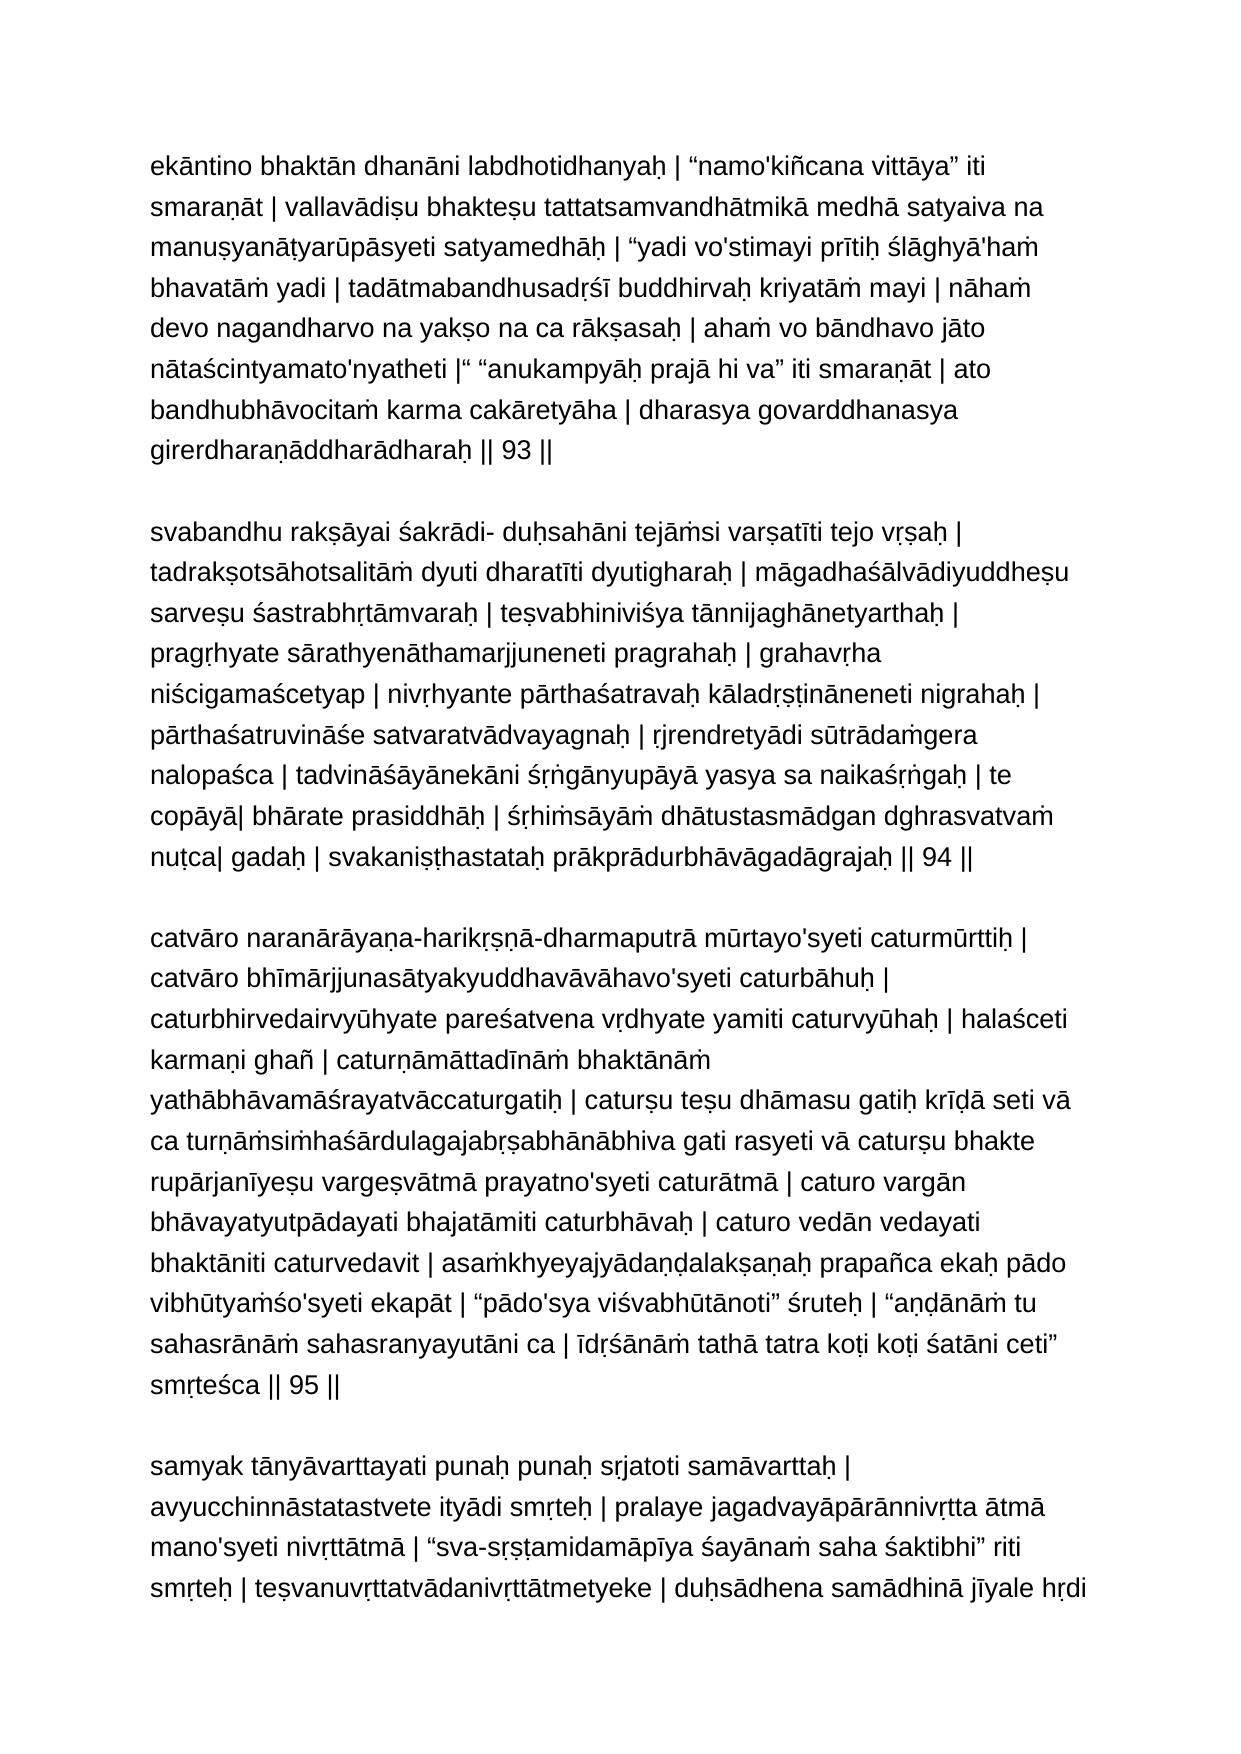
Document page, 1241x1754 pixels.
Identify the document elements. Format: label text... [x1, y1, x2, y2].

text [150, 150, 1090, 466]
text svabandhu rakṣāyai śakrādi- duḥsahāni tejāṁsi varṣatīti tejo vṛṣaḥ | tadrakṣotsāhotsalitāṁ dyuti dharatīti dyutigharaḥ | māgadhaśālvādiyuddheṣu sarveṣu śastrabhṛtāmvaraḥ | teṣvabhiniviśya tānnijaghānetyarthaḥ | pragṛhyate sārathyenāthamarjjuneneti pragrahaḥ | grahavṛha niścigamaścetyap | nivṛhyante pārthaśatravaḥ kāladṛṣṭināneneti nigrahaḥ | pārthaśatruvināśe satvaratvādvayagnaḥ | ṛjrendretyādi sūtrādaṁgera nalopaśca | tadvināśāyānekāni śṛṅgānyupāyā yasya sa naikaśṛṅgaḥ | te copāyā| bhārate prasiddhāḥ | śṛhiṁsāyāṁ dhātustasmādgan dghrasvatvaṁ nuṭca| gadaḥ | svakaniṣṭhastataḥ prākprādurbhāvāgadāgrajaḥ || 94 || [150, 516, 1090, 872]
text catvāro naranārāyaṇa-harikṛṣṇā-dharmaputrā mūrtayo'syeti caturmūrttiḥ | catvāro bhīmārjjunasātyakyuddhavāvāhavo'syeti caturbāhuḥ | caturbhirvedairvyūhyate pareśatvena vṛdhyate yamiti caturvyūhaḥ | halaśceti karmaṇi ghañ | caturṇāmāttadīnāṁ bhaktānāṁ yathābhāvamāśrayatvāccaturgatiḥ | caturṣu teṣu dhāmasu gatiḥ krīḍā seti vā ca turṇāṁsiṁhaśārdulagajabṛṣabhānābhiva gati rasyeti vā caturṣu bhakte rupārjanīyeṣu vargeṣvātmā prayatno'syeti caturātmā | caturo vargān bhāvayatyutpādayati bhajatāmiti caturbhāvaḥ | caturo vedān vedayati bhaktāniti caturvedavit | asaṁkhyeyajyādaṇḍalakṣaṇaḥ prapañca ekaḥ pādo vibhūtyaṁśo'syeti ekapāt | “pādo'sya viśvabhūtānoti” śruteḥ | “aṇḍānāṁ tu sahasrānāṁ sahasranyayutāni ca | īdṛśānāṁ tathā tatra koṭi koṭi śatāni ceti” smṛteśca || 95 || [150, 922, 1090, 1400]
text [150, 1450, 1090, 1603]
